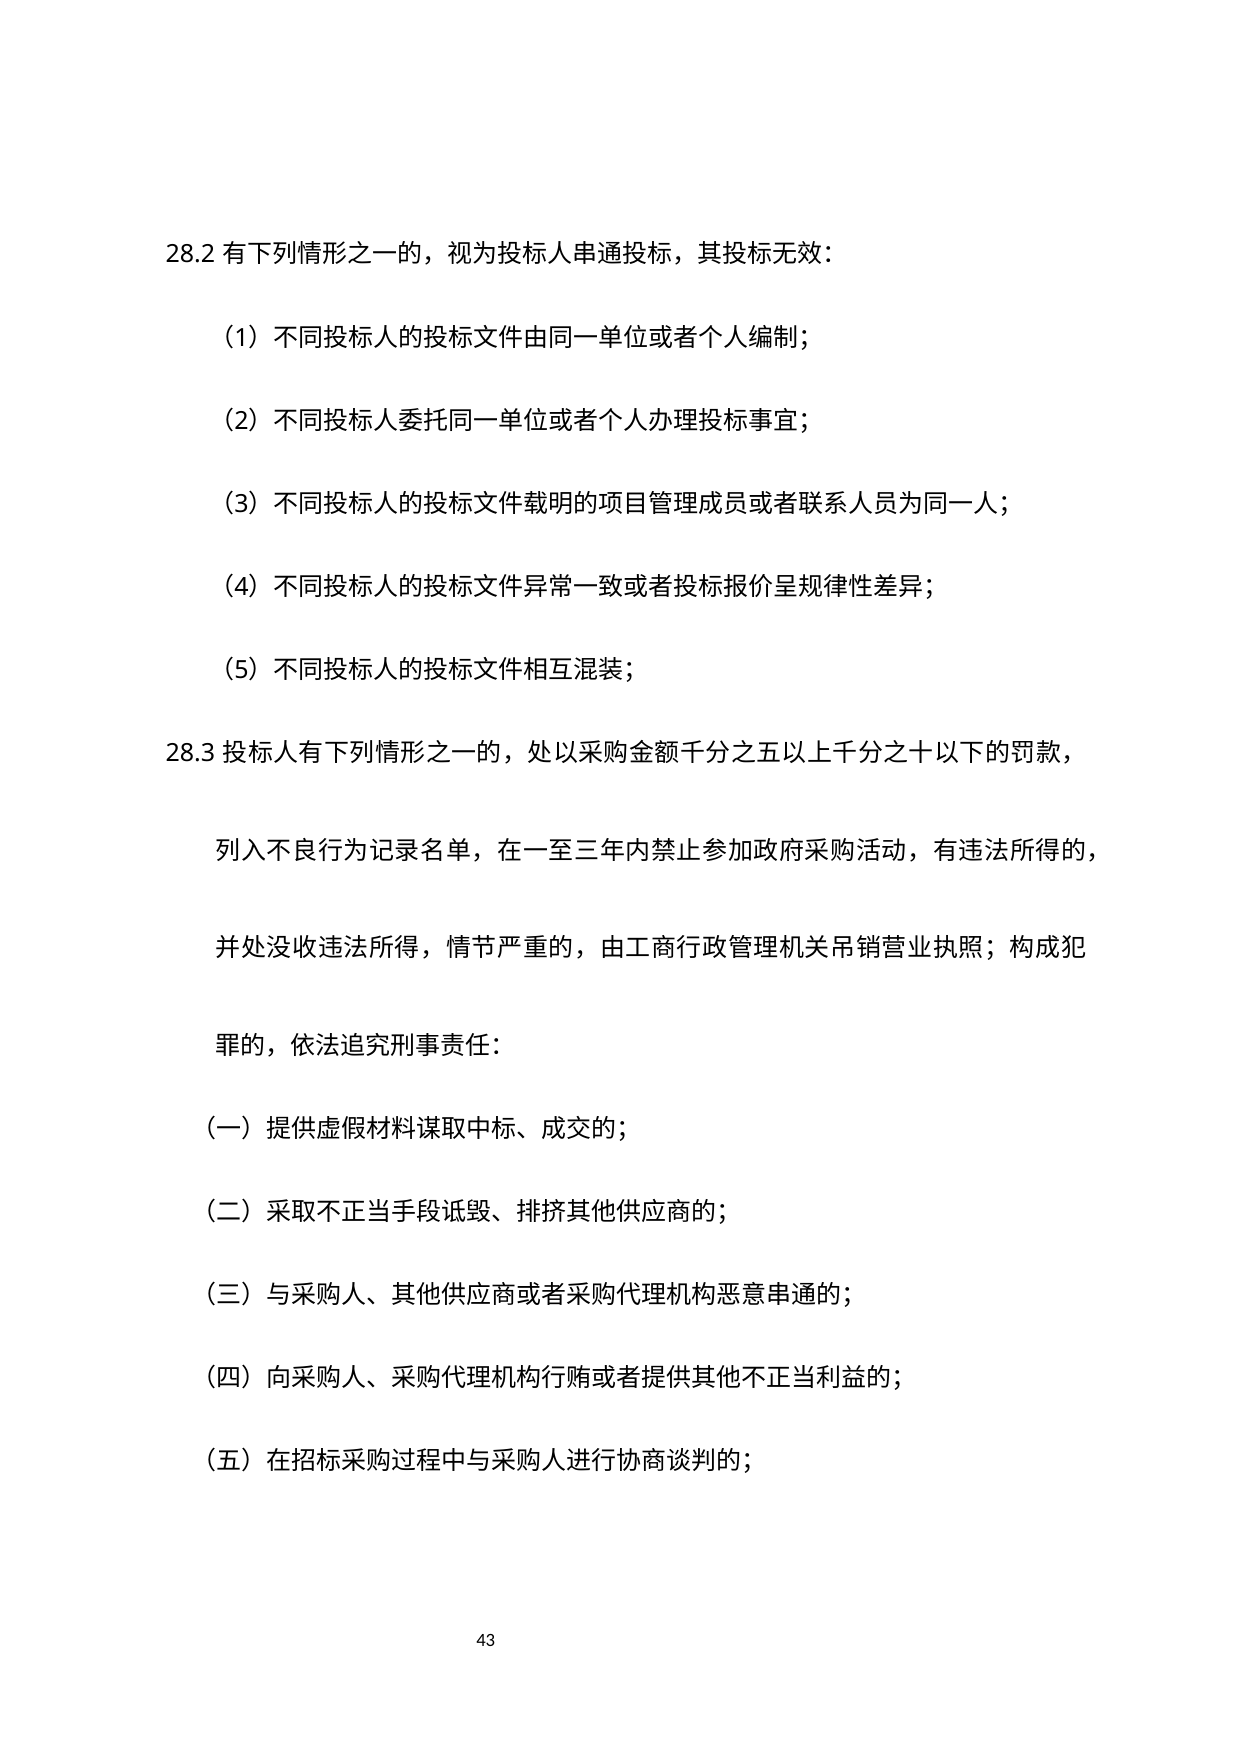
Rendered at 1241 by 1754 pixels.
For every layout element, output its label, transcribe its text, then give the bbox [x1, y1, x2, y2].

list 有下列情形之一的，视为投标人串通投标，其投标无效： [165, 219, 1087, 284]
text （二）采取不正当手段诋毁、排挤其他供应商的； [165, 1177, 1087, 1242]
text （2）不同投标人委托同一单位或者个人办理投标事宜； [209, 386, 1087, 451]
text （4）不同投标人的投标文件异常一致或者投标报价呈规律性差异； [209, 552, 1087, 617]
text 28.3 投标人有下列情形之一的，处以采购金额千分之五以上千分之十以下的罚款，列入不良行为记录名单，在一至三年内禁止参加政府采购活动，有违法所得的，并处没收违法所得，情节严重的，由工商行政管理机关吊销营业执照；构成犯罪的，依法追究刑事责任： [165, 718, 1087, 1076]
text （四）向采购人、采购代理机构行贿或者提供其他不正当利益的； [165, 1343, 1087, 1408]
text （1）不同投标人的投标文件由同一单位或者个人编制； [209, 303, 1087, 368]
text （三）与采购人、其他供应商或者采购代理机构恶意串通的； [165, 1260, 1087, 1325]
text （一）提供虚假材料谋取中标、成交的； [165, 1094, 1087, 1159]
text （五）在招标采购过程中与采购人进行协商谈判的； [165, 1426, 1087, 1491]
text （5）不同投标人的投标文件相互混装； [209, 635, 1087, 700]
text （3）不同投标人的投标文件载明的项目管理成员或者联系人员为同一人； [209, 469, 1087, 534]
